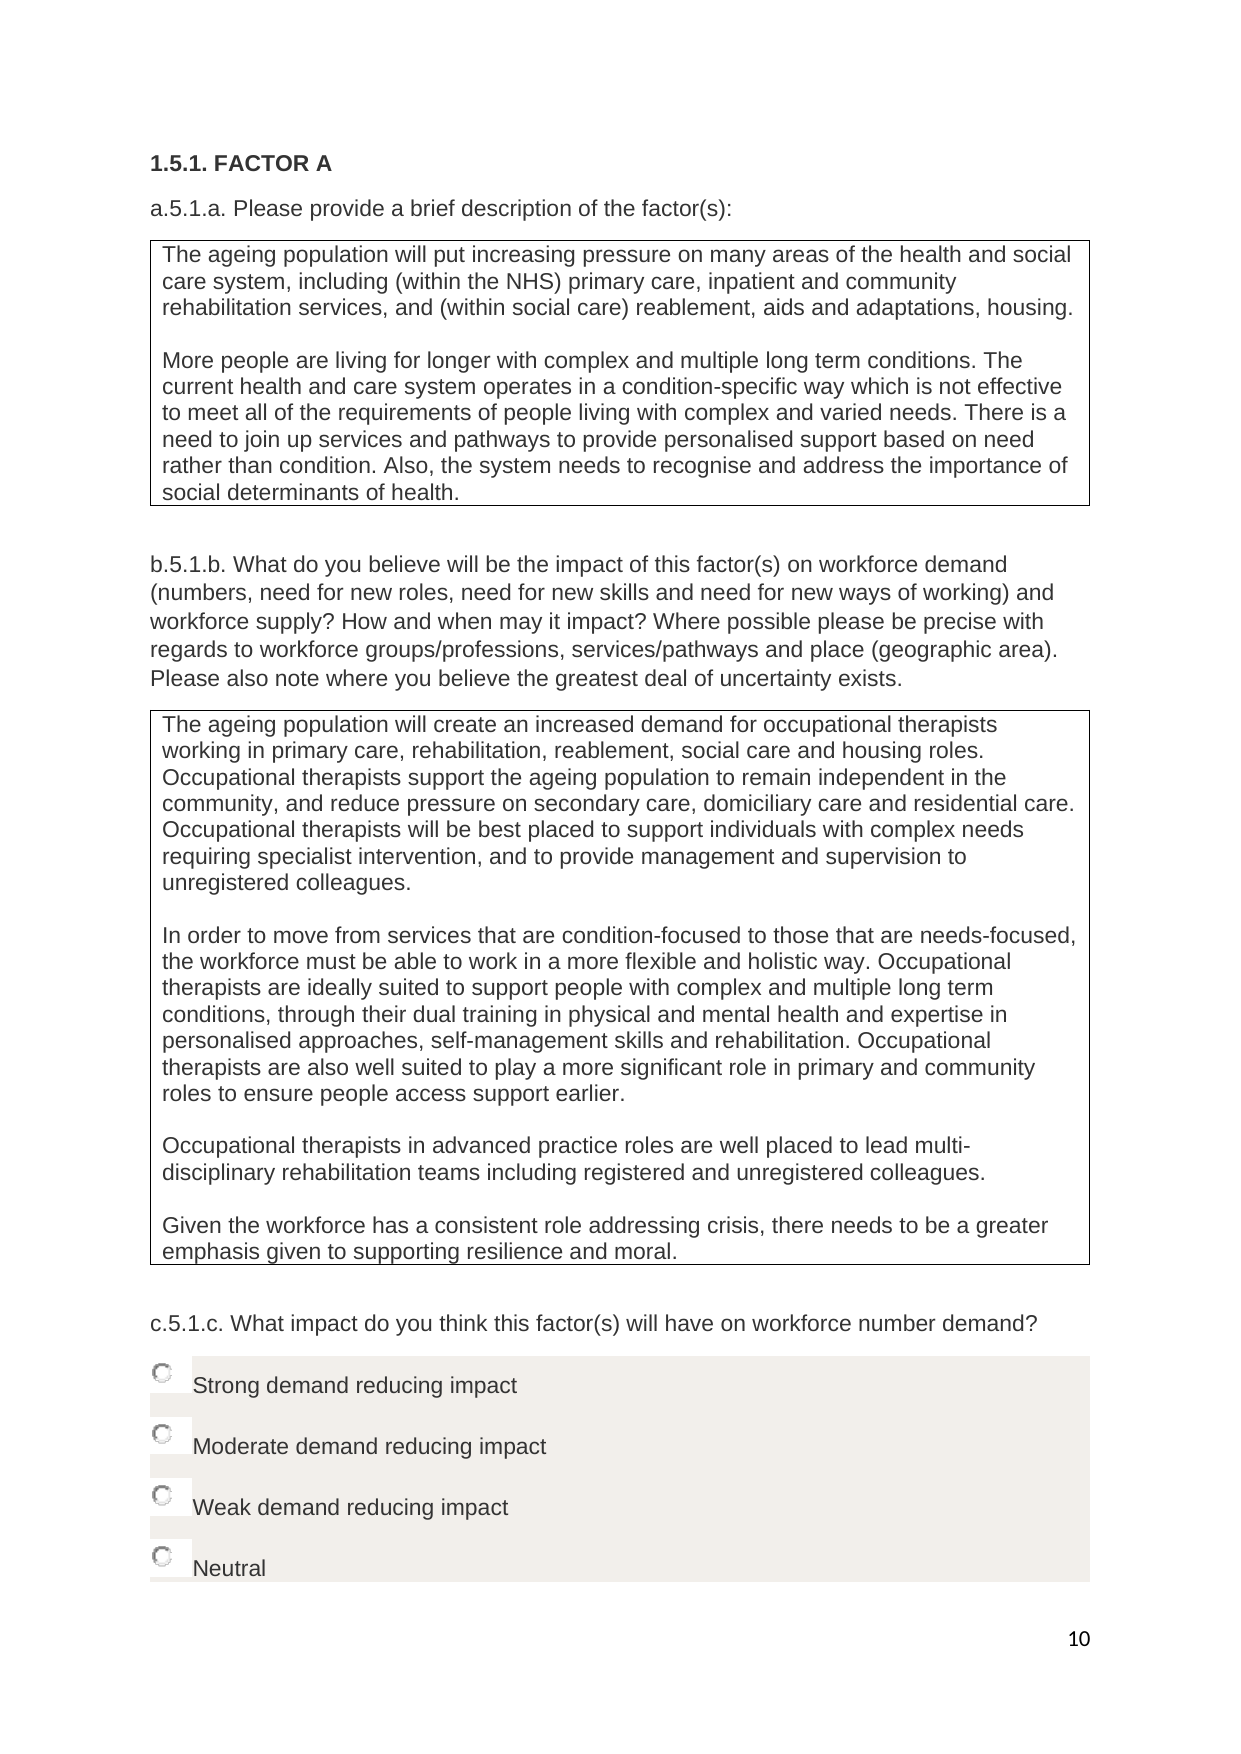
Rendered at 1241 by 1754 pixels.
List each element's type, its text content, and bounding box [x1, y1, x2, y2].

text b.5.1.b. What do you believe will be the impact of this factor(s) on workforce demand (numbers, need for new roles, need for new skills and need for new ways of working) and workforce supply? How and when may it impact? Where possible please be precise with regards to workforce groups/professions, services/pathways and place (geographic area). Please also note where you believe the greatest deal of uncertainty exists. [150, 551, 1090, 691]
text a.5.1.a. Please provide a brief description of the factor(s): [150, 195, 1090, 221]
text c.5.1.c. What impact do you think this factor(s) will have on workforce number demand? [150, 1310, 1090, 1337]
text Neutral [150, 1539, 1090, 1582]
text Moderate demand reducing impact [150, 1417, 1090, 1459]
text Strong demand reducing impact [150, 1356, 1090, 1398]
table_header The ageing population will put increasing pressure on many areas of the health and social care system, including (within the NHS) primary care, inpatient and community rehabilitation services, and (within social care) reablement, aids and adaptations, housing. More people are living for longer with complex and multiple long term conditions. The current health and care system operates in a condition-specific way which is not effective to meet all of the requirements of people living with complex and varied needs. There is a need to join up services and pathways to provide personalised support based on need rather than condition. Also, the system needs to recognise and address the importance of social determinants of health. [151, 241, 1089, 505]
text Weak demand reducing impact [150, 1478, 1090, 1521]
table_header The ageing population will create an increased demand for occupational therapists working in primary care, rehabilitation, reablement, social care and housing roles. Occupational therapists support the ageing population to remain independent in the community, and reduce pressure on secondary care, domiciliary care and residential care. Occupational therapists will be best placed to support individuals with complex needs requiring specialist intervention, and to provide management and supervision to unregistered colleagues. In order to move from services that are condition-focused to those that are needs-focused, the workforce must be able to work in a more flexible and holistic way. Occupational therapists are ideally suited to support people with complex and multiple long term conditions, through their dual training in physical and mental health and expertise in personalised approaches, self-management skills and rehabilitation. Occupational therapists are also well suited to play a more significant role in primary and community roles to ensure people access support earlier. Occupational therapists in advanced practice roles are well placed to lead multi-disciplinary rehabilitation teams including registered and unregistered colleagues. Given the workforce has a consistent role addressing crisis, there needs to be a greater emphasis given to supporting resilience and moral. [151, 711, 1089, 1264]
text 1.5.1. FACTOR A [150, 150, 1090, 176]
